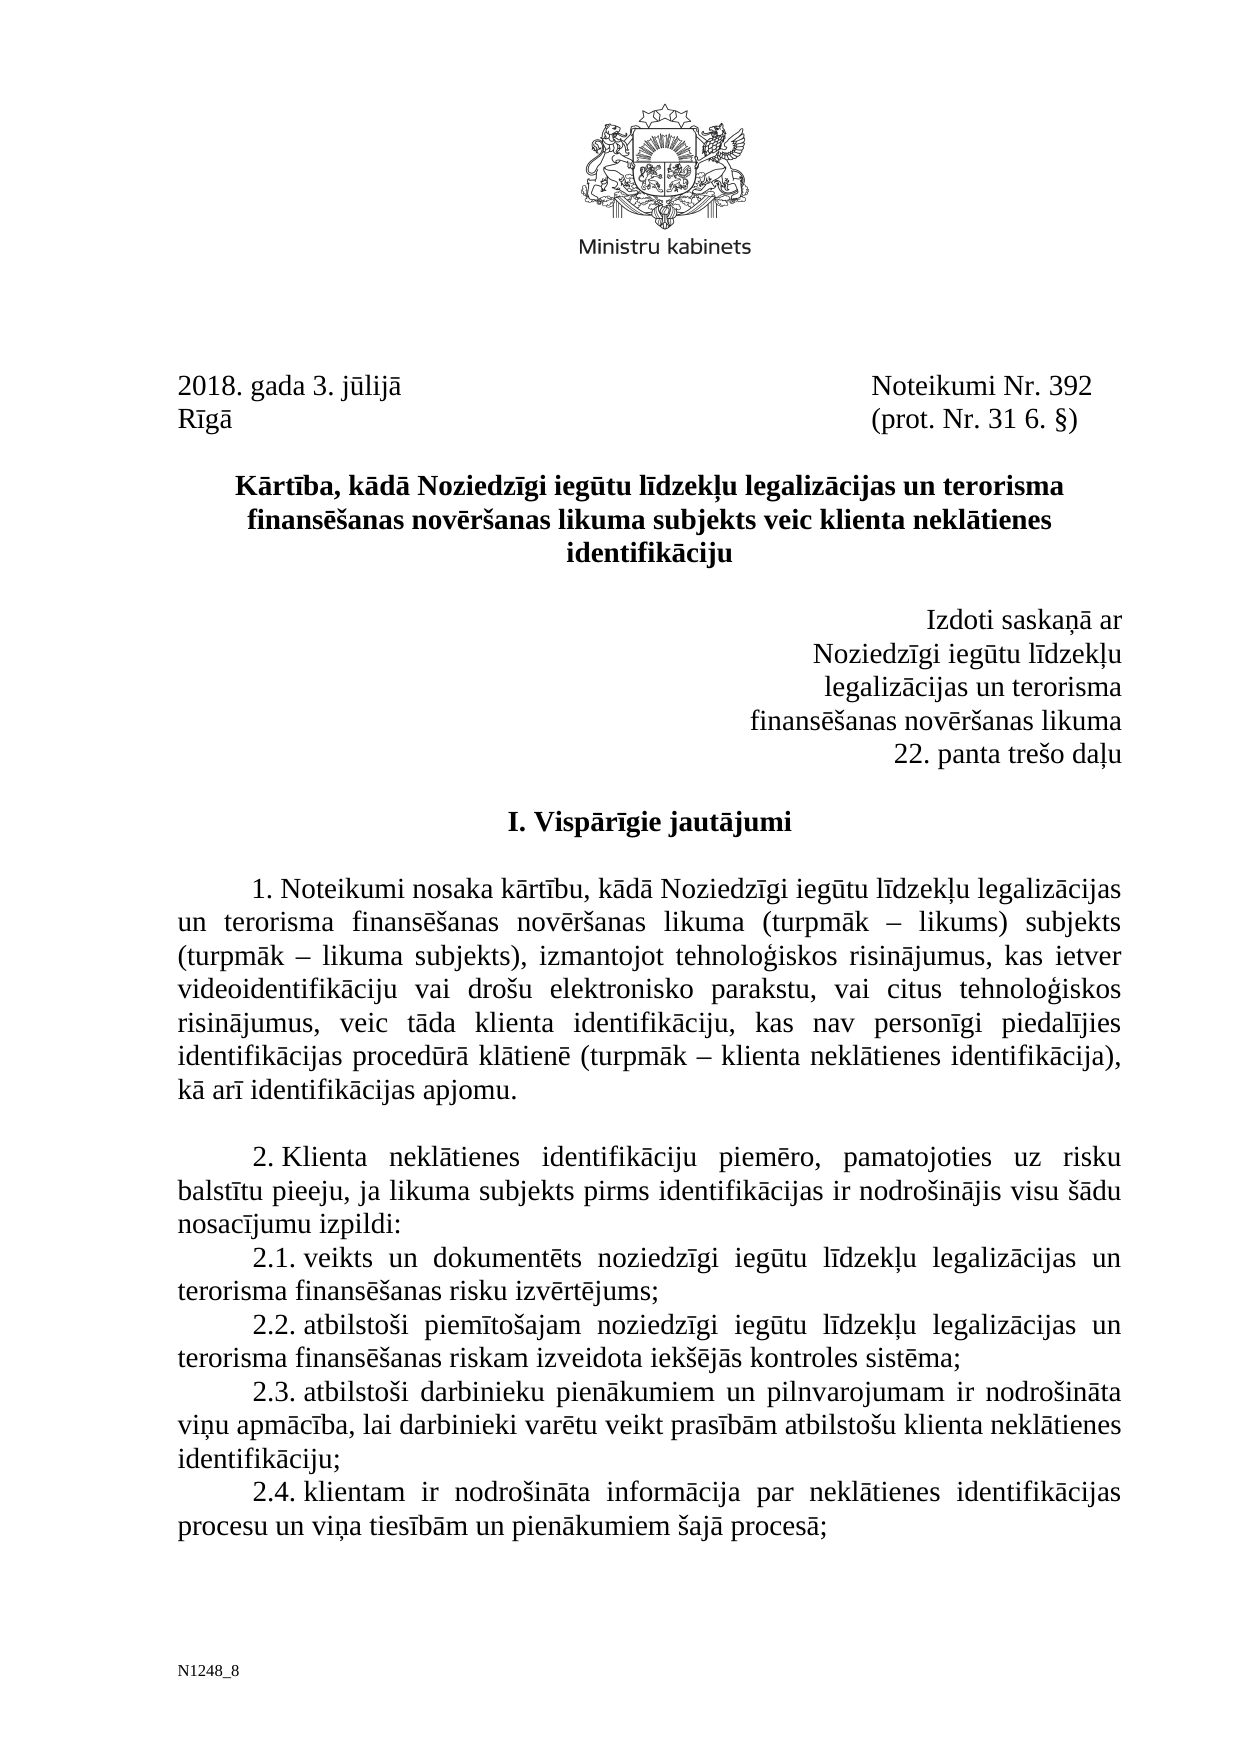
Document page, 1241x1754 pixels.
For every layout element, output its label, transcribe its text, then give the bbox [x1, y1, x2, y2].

text 22. panta trešo daļu [177, 737, 1122, 770]
text 2.2. atbilstoši piemītošajam noziedzīgi iegūtu līdzekļu legalizācijas un terorisma finansēšanas riskam izveidota iekšējās kontroles sistēma; [177, 1307, 1122, 1374]
text Izdoti saskaņā ar [177, 602, 1122, 636]
picture [177, 102, 1152, 267]
text 2.4. klientam ir nodrošināta informācija par neklātienes identifikācijas procesu un viņa tiesībām un pienākumiem šajā procesā; [177, 1474, 1122, 1542]
text legalizācijas un terorisma [177, 669, 1122, 703]
title 1. Noteikumi nosaka kārtību, kādā Noziedzīgi iegūtu līdzekļu legalizācijas un terorisma finansēšanas novēršanas likuma (turpmāk – likums) subjekts (turpmāk – likuma subjekts), izmantojot tehnoloģiskos risinājumus, kas ietver videoidentifikāciju vai drošu elektronisko parakstu, vai citus tehnoloģiskos risinājumus, veic tāda klienta identifikāciju, kas nav personīgi piedalījies identifikācijas procedūrā klātienē (turpmāk – klienta neklātienes identifikācija), kā arī identifikācijas apjomu. [177, 871, 1122, 1106]
text finansēšanas novēršanas likuma [177, 703, 1122, 737]
text Kārtība, kādā Noziedzīgi iegūtu līdzekļu legalizācijas un terorisma finansēšanas novēršanas likuma subjekts veic klienta neklātienes identifikāciju [177, 468, 1122, 569]
title I. Vispārīgie jautājumi [177, 804, 1122, 837]
text 2. Klienta neklātienes identifikāciju piemēro, pamatojoties uz risku balstītu pieeju, ja likuma subjekts pirms identifikācijas ir nodrošinājis visu šādu nosacījumu izpildi: [177, 1139, 1122, 1240]
text 2.3. atbilstoši darbinieku pienākumiem un pilnvarojumam ir nodrošināta viņu apmācība, lai darbinieki varētu veikt prasībām atbilstošu klienta neklātienes identifikāciju; [177, 1374, 1122, 1474]
text Rīgā (prot. Nr. 31 6. §) [177, 401, 1122, 435]
text 2.1. veikts un dokumentēts noziedzīgi iegūtu līdzekļu legalizācijas un terorisma finansēšanas risku izvērtējums; [177, 1240, 1122, 1307]
text 2018. gada 3. jūlijā Noteikumi Nr. 392 [177, 368, 1122, 401]
text Noziedzīgi iegūtu līdzekļu [177, 636, 1122, 669]
